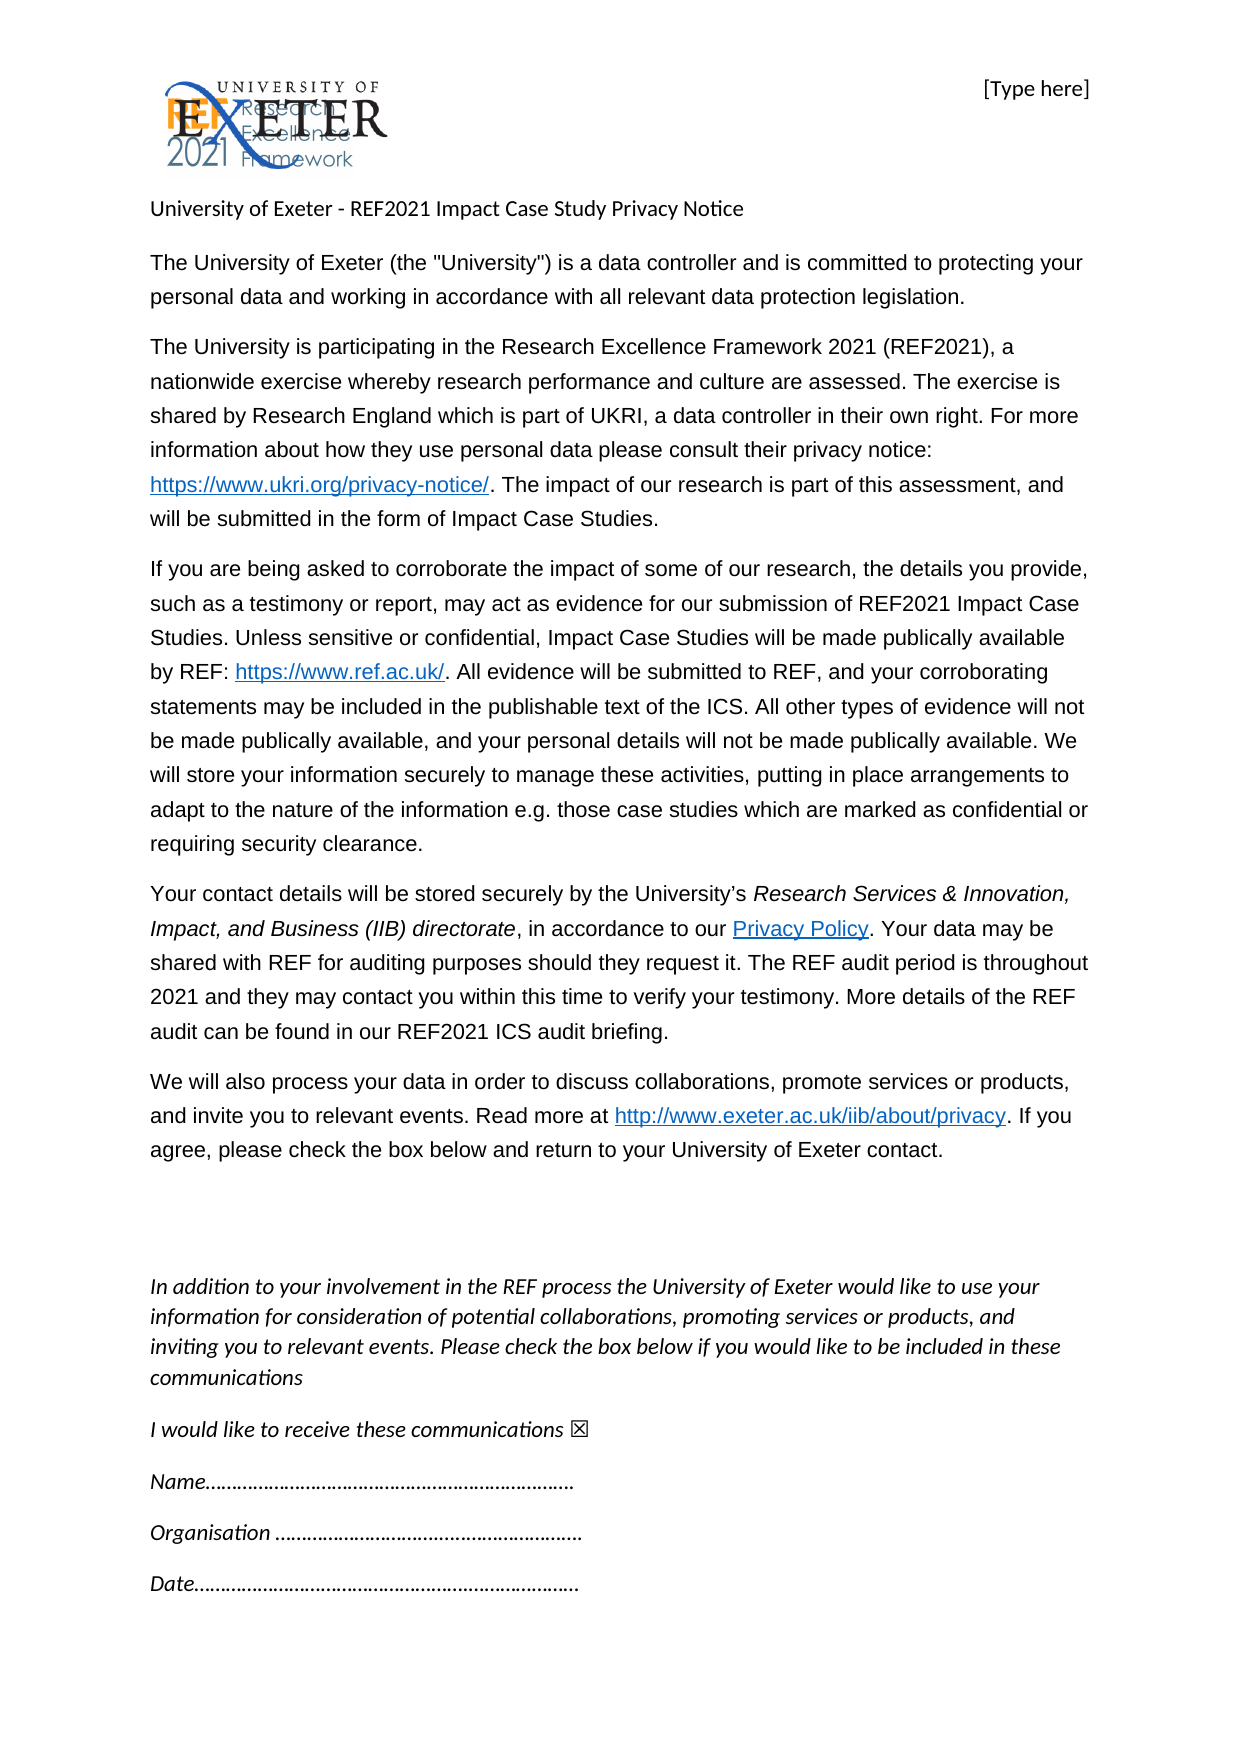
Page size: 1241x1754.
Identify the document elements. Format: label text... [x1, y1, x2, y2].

text Date…………………………………………….………………… [150, 1563, 1090, 1597]
text Organisation ………………………….…..…………………. [150, 1512, 1090, 1546]
picture [165, 81, 388, 180]
text Name……………………………………………………………. [150, 1461, 1090, 1495]
